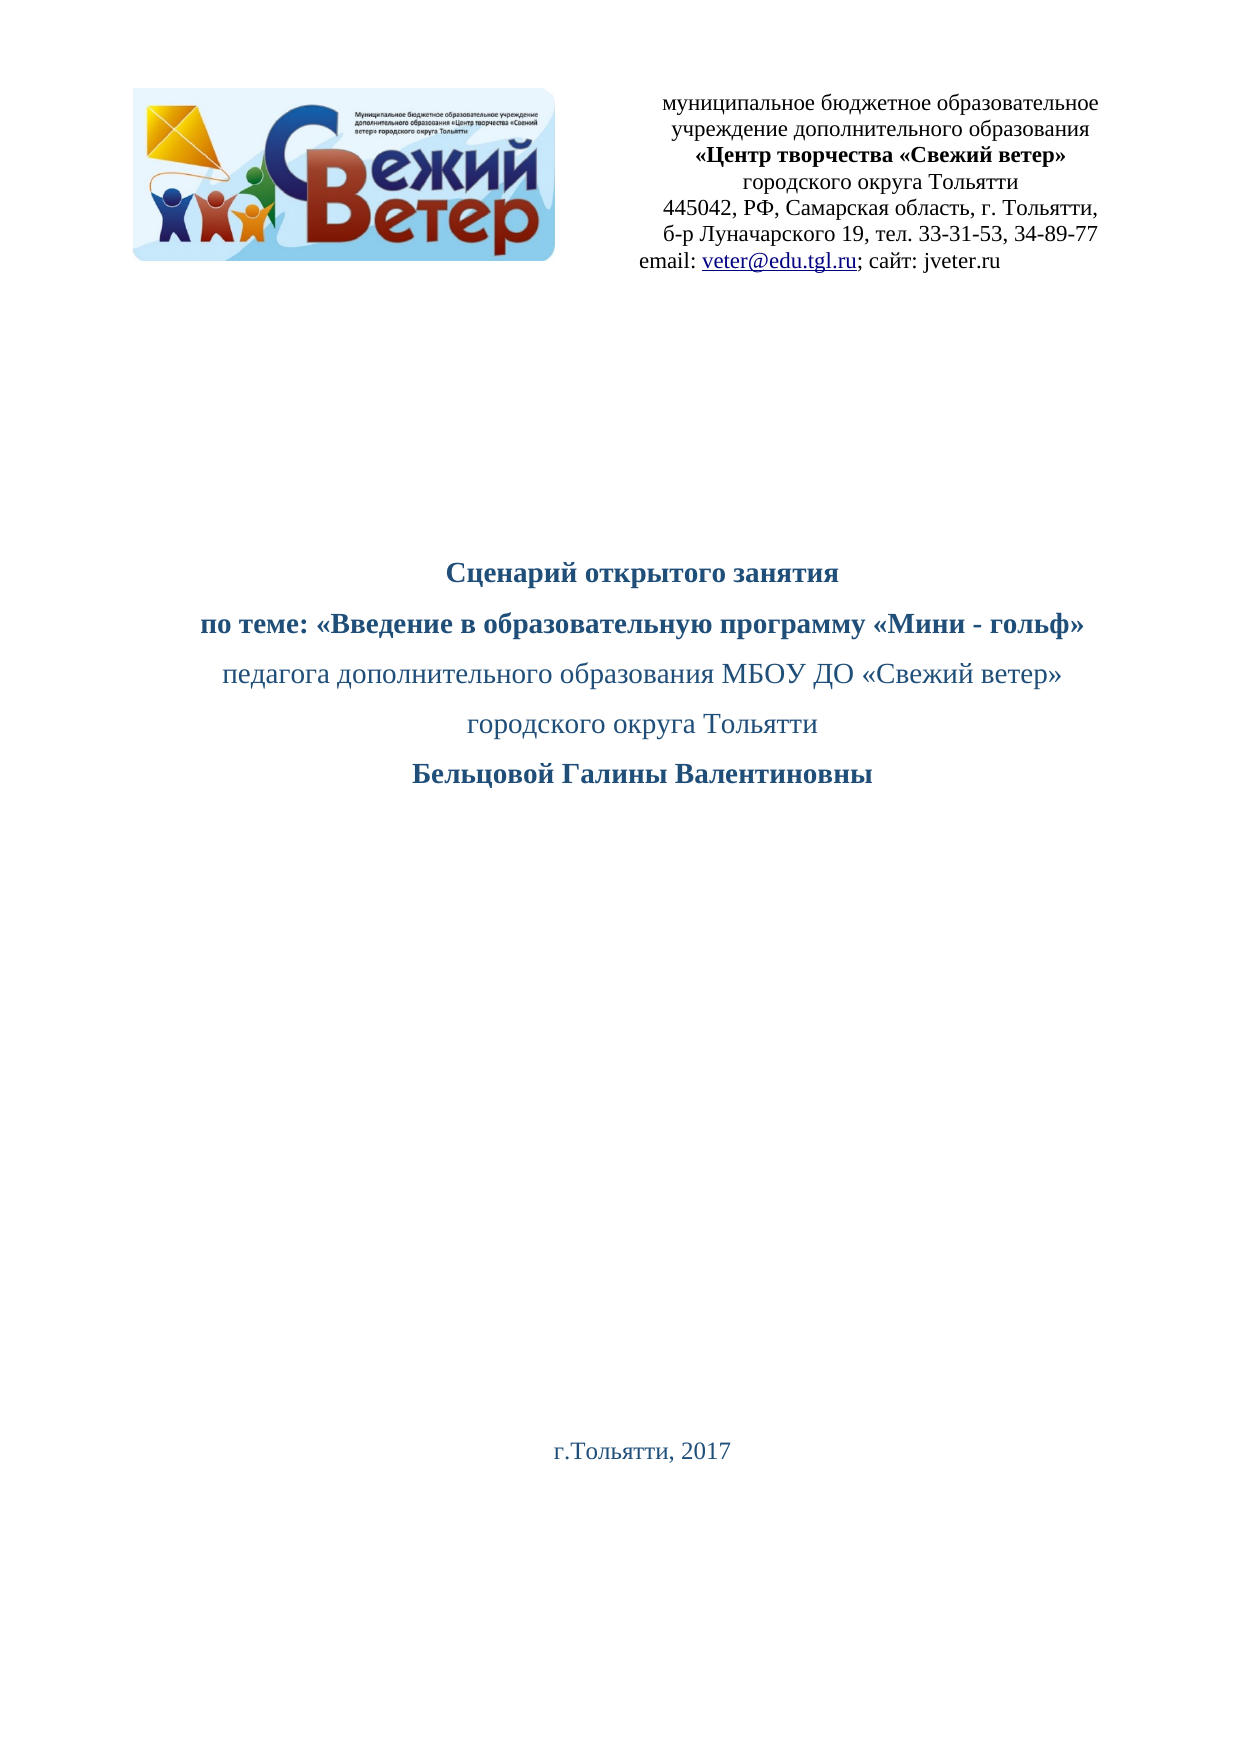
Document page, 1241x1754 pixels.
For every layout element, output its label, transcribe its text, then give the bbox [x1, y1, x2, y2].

text городского округа Тольятти [133, 706, 1152, 740]
text г.Тольятти, 2017 [133, 1436, 1152, 1465]
text Сценарий открытого занятия [133, 555, 1152, 589]
table_header [122, 89, 628, 285]
text педагога дополнительного образования МБОУ ДО «Свежий ветер» [133, 656, 1152, 689]
text Бельцовой Галины Валентиновны [133, 757, 1152, 790]
table_header муниципальное бюджетное образовательное учреждение дополнительного образования «Центр творчества «Свежий ветер» городского округа Тольятти 445042, РФ, Самарская область, г. Тольятти, б-р Луначарского 19, тел. 33-31-53, 34-89-77 email: veter@edu.tgl.ru; сайт: jveter.ru [628, 89, 1133, 285]
picture [132, 88, 555, 261]
text по теме: «Введение в образовательную программу «Мини - гольф» [133, 606, 1152, 639]
